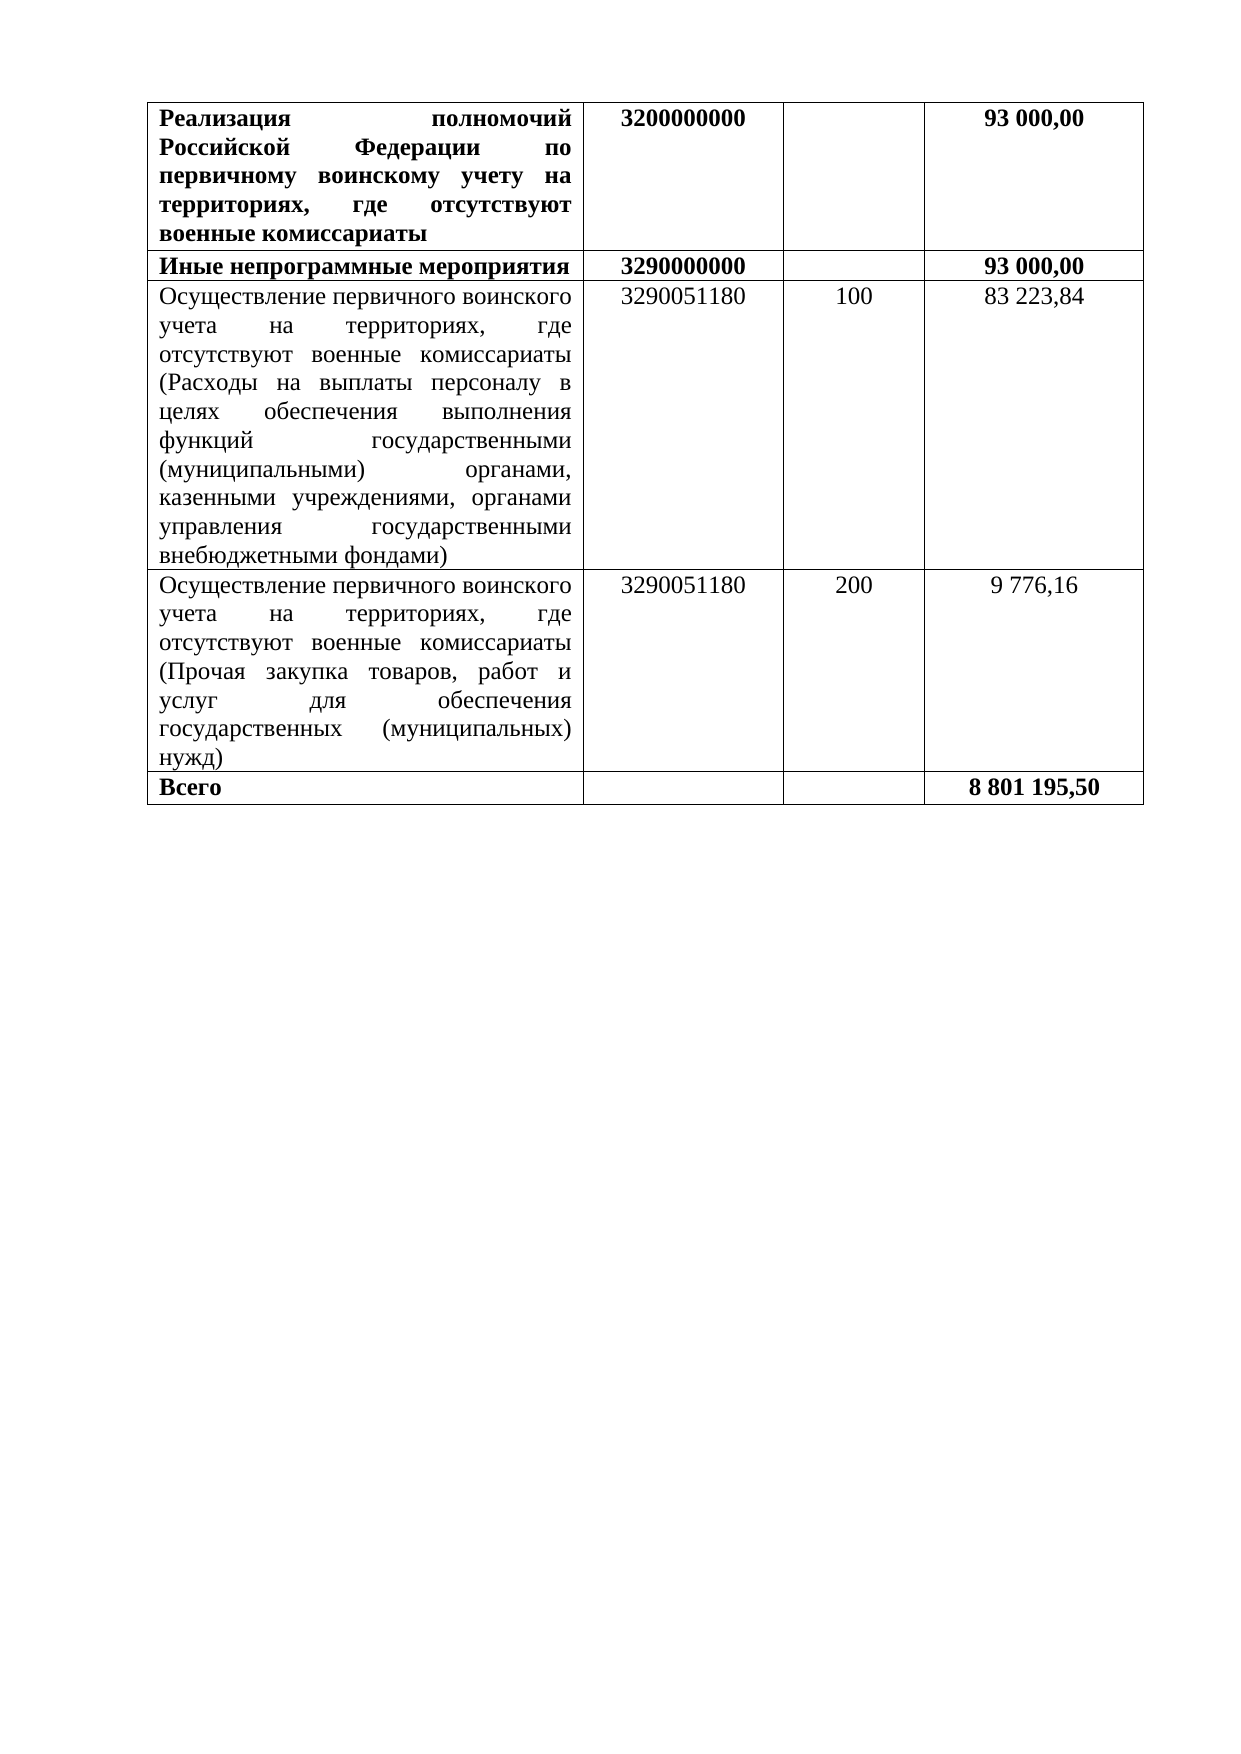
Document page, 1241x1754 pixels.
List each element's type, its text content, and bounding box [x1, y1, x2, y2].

table_cell 8 801 195,50 [925, 772, 1143, 804]
table_cell 100 [784, 281, 924, 569]
table_cell 200 [784, 570, 924, 771]
table_cell [584, 772, 783, 804]
table_cell 3290000000 [584, 251, 783, 280]
table_cell 9 776,16 [925, 570, 1143, 771]
table_cell 3290051180 [584, 570, 783, 771]
table_cell [784, 772, 924, 804]
table_cell 93 000,00 [925, 251, 1143, 280]
table_cell 83 223,84 [925, 281, 1143, 569]
table_cell Всего [148, 772, 583, 804]
table_cell Иные непрограммные мероприятия [148, 251, 583, 280]
table_cell [784, 103, 924, 250]
table_cell 3290051180 [584, 281, 783, 569]
table_cell 93 000,00 [925, 103, 1143, 250]
table_cell 3200000000 [584, 103, 783, 250]
table_cell Осуществление первичного воинского учета на территориях, где отсутствуют военные комиссариаты (Прочая закупка товаров, работ и услуг для обеспечения государственных (муниципальных) нужд) [148, 570, 583, 771]
table_cell Реализация полномочий Российской Федерации по первичному воинскому учету на территориях, где отсутствуют военные комиссариаты [148, 103, 583, 250]
table_cell Осуществление первичного воинского учета на территориях, где отсутствуют военные комиссариаты (Расходы на выплаты персоналу в целях обеспечения выполнения функций государственными (муниципальными) органами, казенными учреждениями, органами управления государственными внебюджетными фондами) [148, 281, 583, 569]
table_cell [784, 251, 924, 280]
